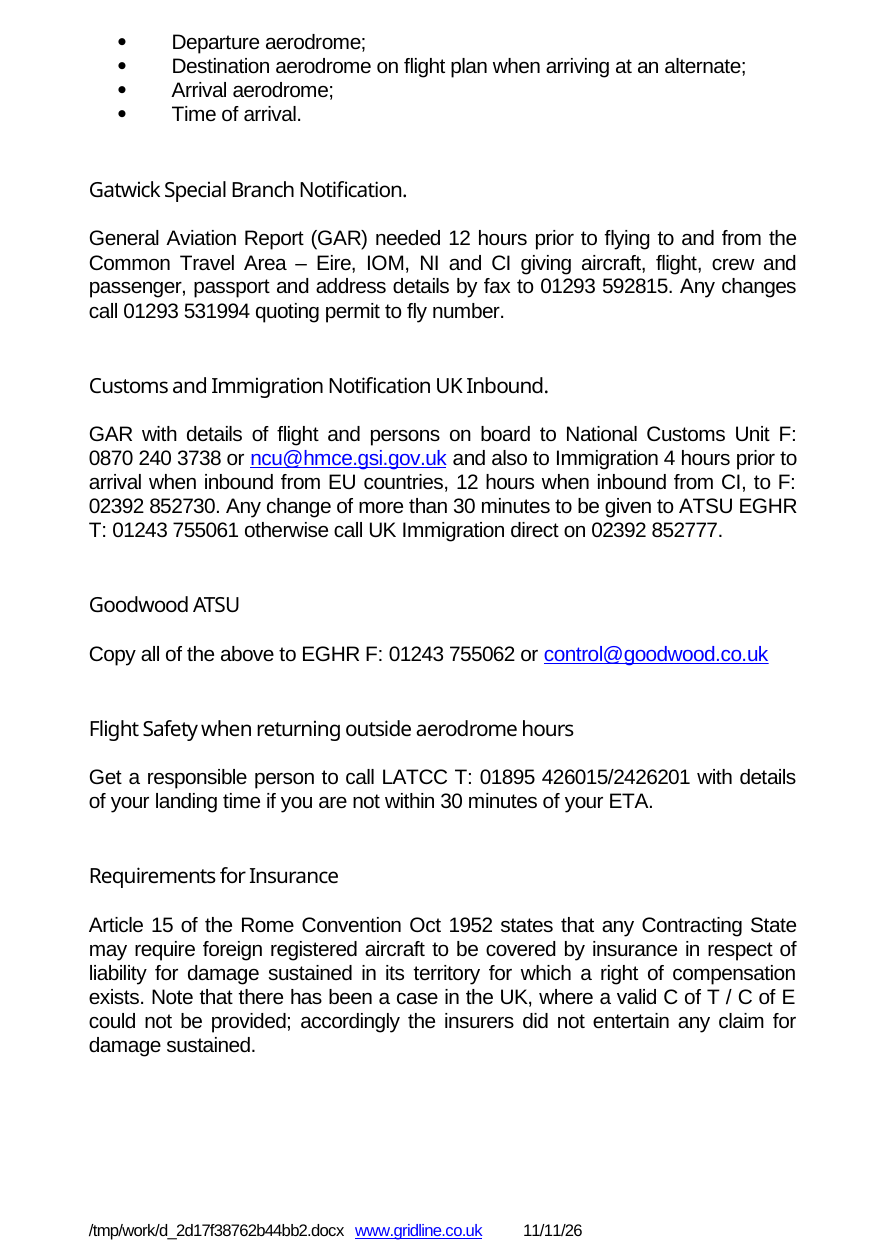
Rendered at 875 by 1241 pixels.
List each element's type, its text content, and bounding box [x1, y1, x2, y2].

text Article 15 of the Rome Convention Oct 1952 states that any Contracting State may require foreign registered aircraft to be covered by insurance in respect of liability for damage sustained in its territory for which a right of compensation exists. Note that there has been a case in the , where a valid C of T / C of E could not be provided; accordingly the insurers did not entertain any claim for damage sustained. [89, 913, 797, 1057]
text GAR with details of flight and persons on board to National Customs Unit F: 0870 240 3738 or ncu@hmce.gsi.gov.uk and also to Immigration 4 hours prior to arrival when inbound from EU countries, 12 hours when inbound from CI, to F: 02392 852730. Any change of more than 30 minutes to be given to ATSU EGHR T: 01243 755061 otherwise call UK Immigration direct on 02392 852777. [89, 422, 797, 542]
subtitle Customs and Immigration Notification Inbound. [89, 371, 797, 399]
list Time of arrival. [118, 102, 797, 126]
list Destination aerodrome on flight plan when arriving at an alternate; [118, 54, 797, 78]
subtitle Flight Safety when returning outside aerodrome hours [89, 714, 797, 742]
subtitle Requirements for Insurance [89, 861, 797, 890]
subtitle Gatwick Special Branch Notification. [89, 175, 797, 203]
text Get a responsible person to call LATCC T: 01895 426015/2426201 with details of your landing time if you are not within 30 minutes of your ETA. [89, 765, 797, 813]
text General Aviation Report (GAR) needed 12 hours prior to flying to and from the Common Travel Area – Eire, IOM, NI and CI giving aircraft, flight, crew and passenger, passport and address details by fax to 01293 592815. Any changes call 01293 531994 quoting permit to fly number. [89, 226, 797, 323]
subtitle Goodwood ATSU [89, 590, 797, 619]
text Copy all of the above to EGHR F: 01243 755062 or control@goodwood.co.uk [89, 642, 797, 666]
list Departure aerodrome; [118, 29, 797, 54]
list Arrival aerodrome; [118, 78, 797, 102]
